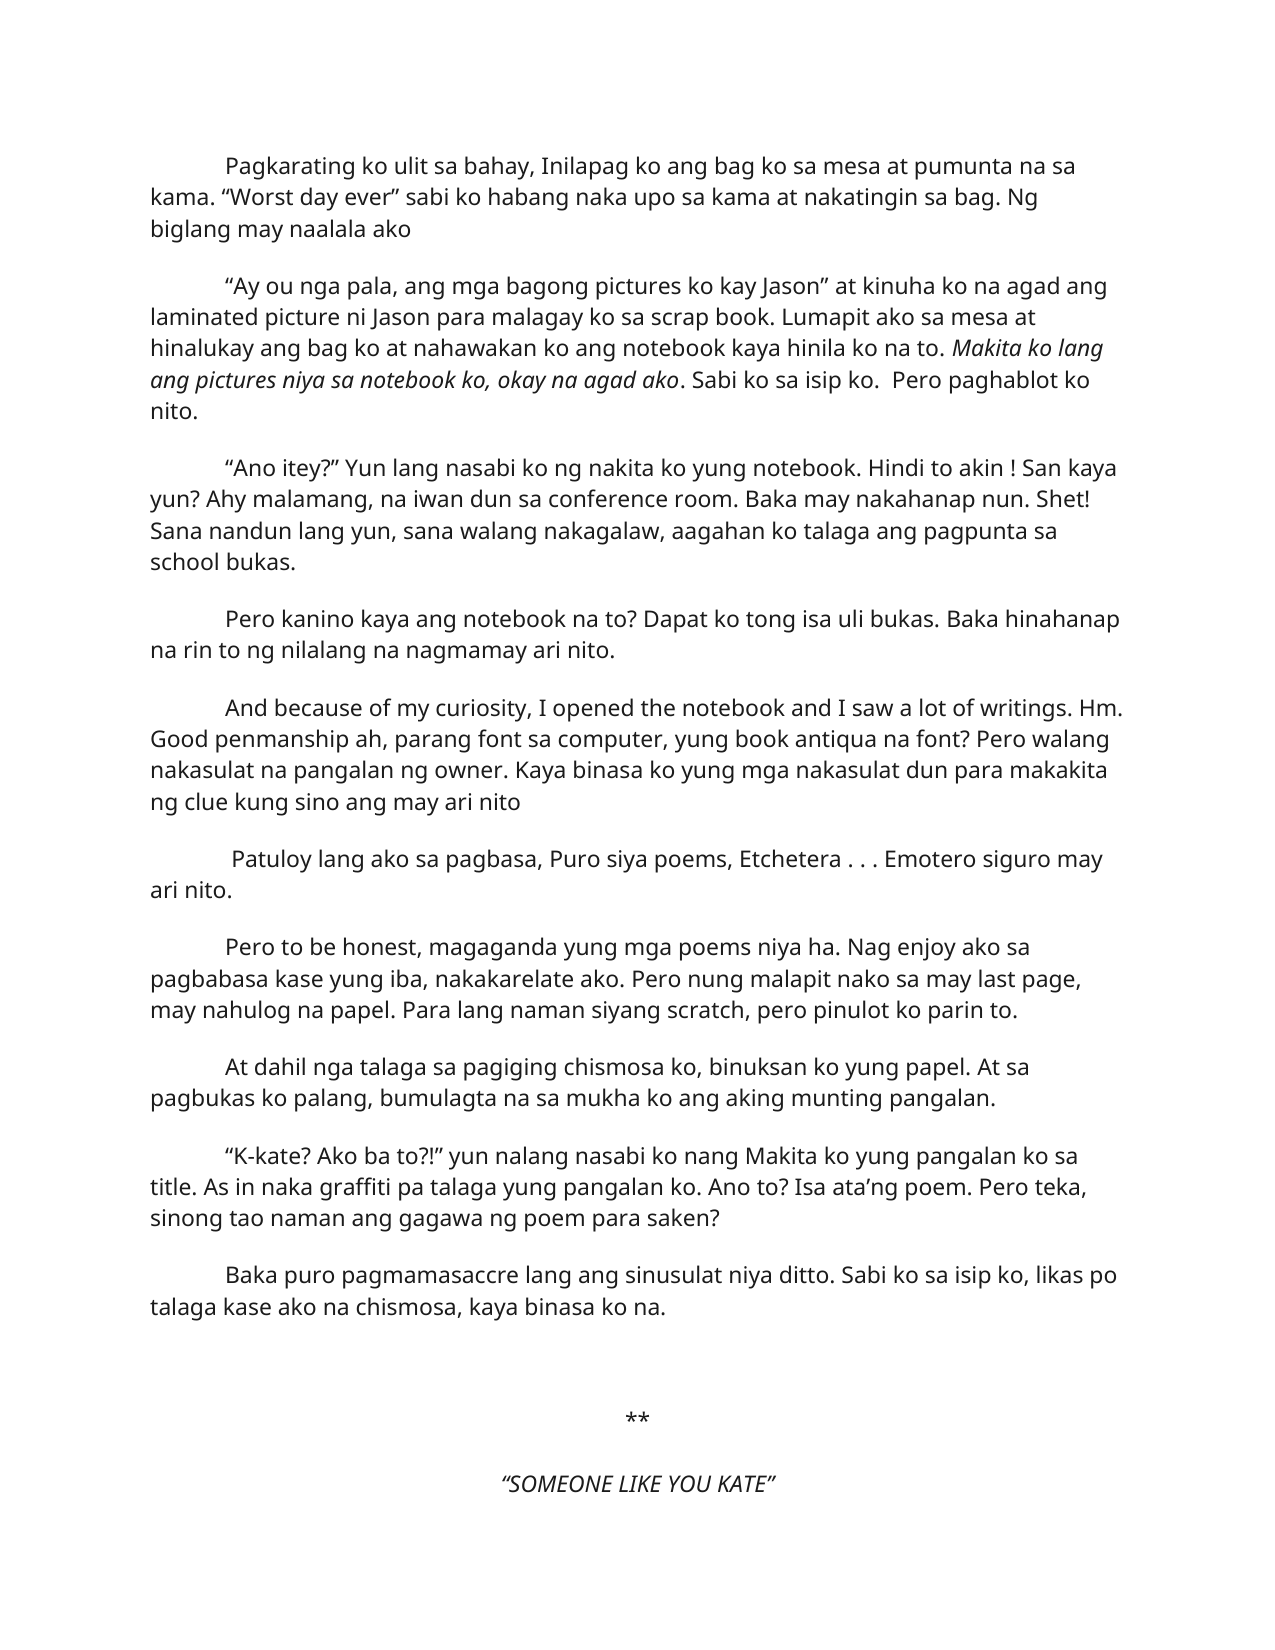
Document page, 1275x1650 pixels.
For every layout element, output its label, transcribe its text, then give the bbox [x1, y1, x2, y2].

text Pagkarating ko ulit sa bahay, Inilapag ko ang bag ko sa mesa at pumunta na sa kama. “Worst day ever” sabi ko habang naka upo sa kama at nakatingin sa bag. Ng biglang may naalala ako [150, 150, 1125, 244]
text And because of my curiosity, I opened the notebook and I saw a lot of writings. Hm. Good penmanship ah, parang font sa computer, yung book antiqua na font? Pero walang nakasulat na pangalan ng owner. Kaya binasa ko yung mga nakasulat dun para makakita ng clue kung sino ang may ari nito [150, 692, 1125, 817]
text “SOMEONE LIKE YOU KATE” [150, 1468, 1125, 1499]
text “K-kate? Ako ba to?!” yun nalang nasabi ko nang Makita ko yung pangalan ko sa title. As in naka graffiti pa talaga yung pangalan ko. Ano to? Isa ata’ng poem. Pero teka, sinong tao naman ang gagawa ng poem para saken? [150, 1139, 1125, 1233]
text ** [150, 1405, 1125, 1436]
text Pero to be honest, magaganda yung mga poems niya ha. Nag enjoy ako sa pagbabasa kase yung iba, nakakarelate ako. Pero nung malapit nako sa may last page, may nahulog na papel. Para lang naman siyang scratch, pero pinulot ko parin to. [150, 931, 1125, 1025]
text At dahil nga talaga sa pagiging chismosa ko, binuksan ko yung papel. At sa pagbukas ko palang, bumulagta na sa mukha ko ang aking munting pangalan. [150, 1051, 1125, 1113]
text Pero kanino kaya ang notebook na to? Dapat ko tong isa uli bukas. Baka hinahanap na rin to ng nilalang na nagmamay ari nito. [150, 603, 1125, 666]
text Baka puro pagmamasaccre lang ang sinusulat niya ditto. Sabi ko sa isip ko, likas po talaga kase ako na chismosa, kaya binasa ko na. [150, 1259, 1125, 1322]
text “Ay ou nga pala, ang mga bagong pictures ko kay Jason” at kinuha ko na agad ang laminated picture ni Jason para malagay ko sa scrap book. Lumapit ako sa mesa at hinalukay ang bag ko at nahawakan ko ang notebook kaya hinila ko na to. Makita ko lang ang pictures niya sa notebook ko, okay na agad ako. Sabi ko sa isip ko. Pero paghablot ko nito. [150, 270, 1125, 426]
text Patuloy lang ako sa pagbasa, Puro siya poems, Etchetera . . . Emotero siguro may ari nito. [150, 843, 1125, 905]
text “Ano itey?” Yun lang nasabi ko ng nakita ko yung notebook. Hindi to akin ! San kaya yun? Ahy malamang, na iwan dun sa conference room. Baka may nakahanap nun. Shet! Sana nandun lang yun, sana walang nakagalaw, aagahan ko talaga ang pagpunta sa school bukas. [150, 452, 1125, 577]
